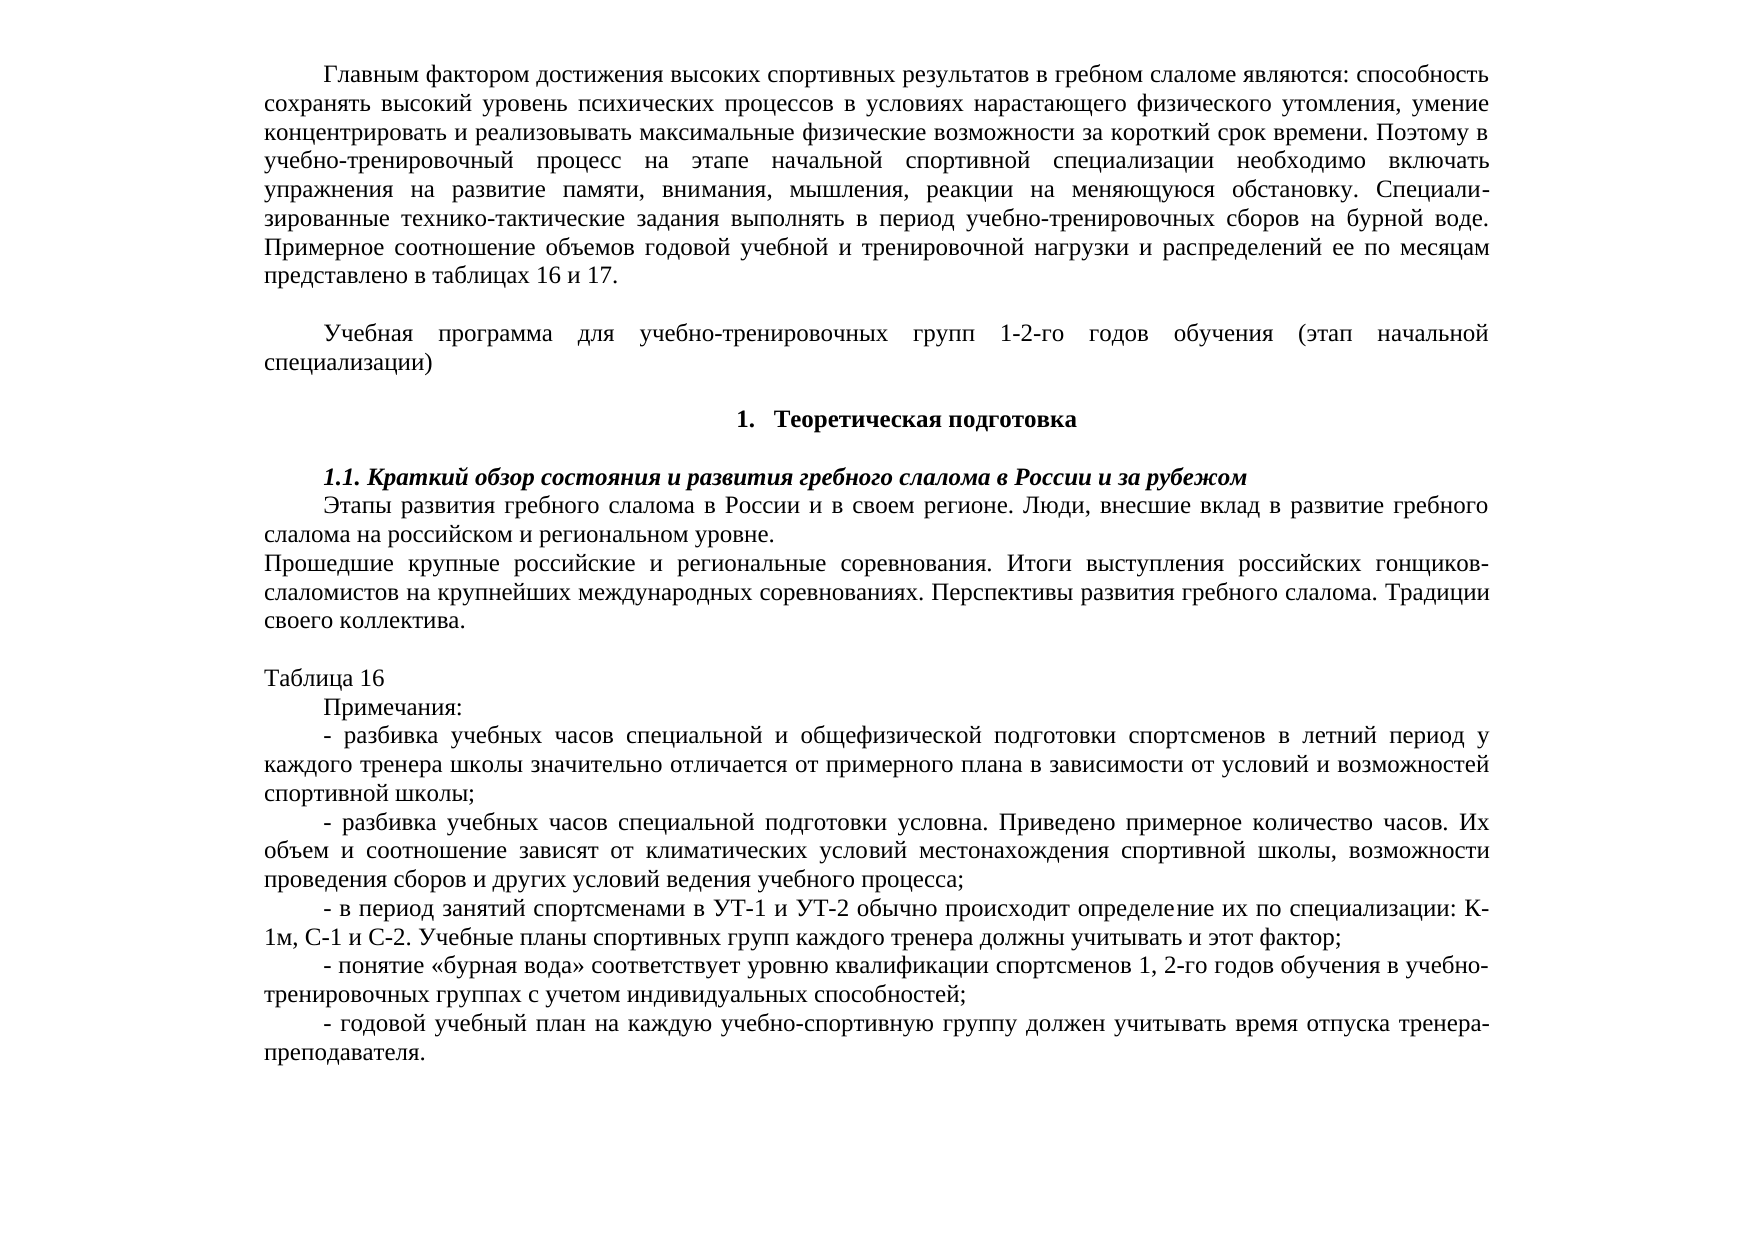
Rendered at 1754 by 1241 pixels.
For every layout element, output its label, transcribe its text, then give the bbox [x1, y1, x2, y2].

text - разбивка учебных часов специальной подготовки условна. Приведено примерное количество часов. Их объем и соотношение зависят от климатических условий местонахождения спортивной школы, возможности проведения сборов и других условий ведения учебного процесса; [264, 807, 1490, 893]
list Теоретическая подготовка [323, 404, 1490, 433]
text - понятие «бурная вода» соответствует уровню квалификации спортсменов 1, 2-го годов обучения в учебно-тренировочных группах с учетом индивидуальных способностей; [264, 950, 1490, 1008]
text - разбивка учебных часов специальной и общефизической подготовки спортсменов в летний период у каждого тренера школы значительно отличается от примерного плана в зависимости от условий и возможностей спортивной школы; [264, 720, 1490, 807]
text 1.1. Краткий обзор состояния и развития гребного слалома в России и за рубежом [264, 462, 1490, 490]
text - в период занятий спортсменами в УТ-1 и УТ-2 обычно происходит определение их по специализации: К-1м, С-1 и С-2. Учебные планы спортивных групп каждого тренера должны учитывать и этот фактор; [264, 893, 1490, 950]
text Главным фактором достижения высоких спортивных результатов в гребном слаломе являются: способность сохранять высокий уровень психических процессов в условиях нарастающего физического утомления, умение концентрировать и реализовывать максимальные физические возможности за короткий срок времени. Поэтому в учебно-тренировочный процесс на этапе начальной спортивной специализации необходимо включать упражнения на развитие памяти, внимания, мышления, реакции на меняющуюся обстановку. Специализированные технико-тактические задания выполнять в период учебно-тренировочных сборов на бурной воде. Примерное соотношение объемов годовой учебной и тренировочной нагрузки и распределений ее по месяцам представлено в таблицах 16 и 17. [264, 59, 1490, 289]
text Таблица 16 [264, 663, 1490, 692]
text Прошедшие крупные российские и региональные соревнования. Итоги выступления российских гонщиков-слаломистов на крупнейших международных соревнованиях. Перспективы развития гребного слалома. Традиции своего коллектива. [264, 548, 1490, 634]
text Учебная программа для учебно-тренировочных групп 1-2-го годов обучения (этап начальной специализации) [264, 318, 1490, 375]
text Примечания: [264, 692, 1490, 720]
text - годовой учебный план на каждую учебно-спортивную группу должен учитывать время отпуска тренера-преподавателя. [264, 1008, 1490, 1065]
text Этапы развития гребного слалома в России и в своем регионе. Люди, внесшие вклад в развитие гребного слалома на российском и региональном уровне. [264, 490, 1490, 548]
